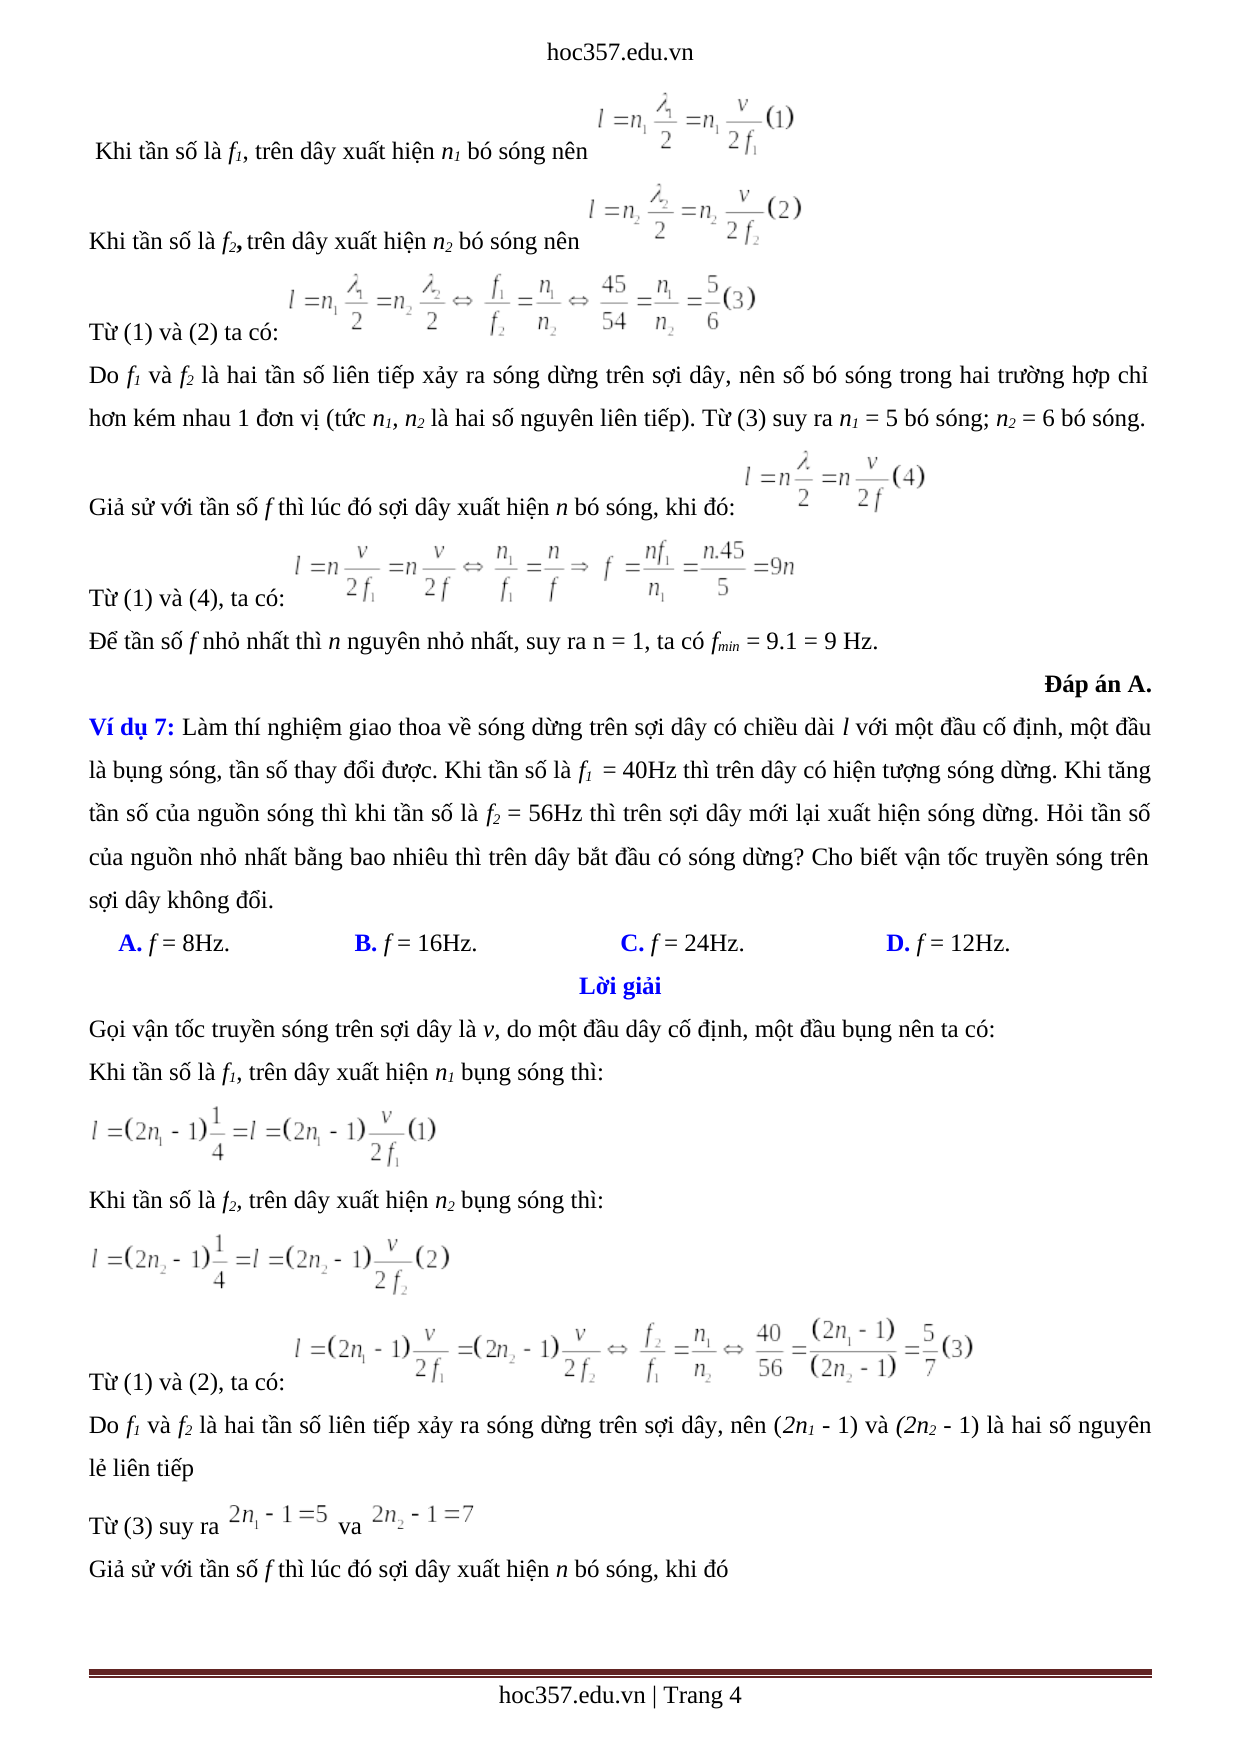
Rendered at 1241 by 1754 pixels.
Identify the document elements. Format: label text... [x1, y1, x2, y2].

text Giả sử với tần số f thì lúc đó sợi dây xuất hiện n bó sóng, khi đó: [88, 446, 1152, 521]
text Để tần số f nhỏ nhất thì n nguyên nhỏ nhất, suy ra n = 1, ta có fmin = 9.1 = 9 Hz. [341, 626, 1152, 655]
text Giả sử với tần số f thì lúc đó sợi dây xuất hiện n bó sóng, khi đó [568, 1554, 1152, 1583]
text Ví dụ 7: Làm thí nghiệm giao thoa về sóng dừng trên sợi dây có chiều dài l với một đầu cố định, một đầu là bụng sóng, tần số thay đổi được. Khi tần số là f1 = 40Hz thì trên dây có hiện tượng sóng dừng. Khi tăng tần số của nguồn sóng thì khi tần số là f2 = 56Hz thì trên sợi dây mới lại xuất hiện sóng dừng. Hỏi tần số của nguồn nhỏ nhất bằng bao nhiêu thì trên dây bắt đầu có sóng dừng? Cho biết vận tốc truyền sóng trên sợi dây không đổi. [88, 712, 1152, 913]
text Từ (1) và (4), ta có: [88, 536, 1152, 612]
text Khi tần số là f1, trên dây xuất hiện n1 bụng sóng thì: [88, 1057, 1152, 1086]
text Gọi vận tốc truyền sóng trên sợi dây là v, do một đầu dây cố định, một đầu bụng nên ta có: [88, 1014, 494, 1043]
text Từ (1) và (2), ta có: [88, 1314, 1152, 1396]
text Từ (1) và (2) ta có: [88, 269, 1152, 346]
text A. f = 8Hz. B. f = 16Hz. C. f = 24Hz. D. f = 12Hz. [88, 928, 1152, 957]
text Gọi vận tốc truyền sóng trên sợi dây là v, do một đầu dây cố định, một đầu bụng nên ta có: [507, 1014, 1152, 1043]
text Đáp án A. [88, 669, 1152, 698]
text Khi tần số là f2, trên dây xuất hiện n2 bó sóng nên [88, 179, 1152, 255]
text Từ (3) suy ra va [88, 1496, 1152, 1540]
text Giả sử với tần số f thì lúc đó sợi dây xuất hiện n bó sóng, khi đó [88, 1554, 556, 1583]
text Để tần số f nhỏ nhất thì n nguyên nhỏ nhất, suy ra n = 1, ta có fmin = 9.1 = 9 Hz. [88, 626, 328, 655]
text Do f1 và f2 là hai tần số liên tiếp xảy ra sóng dừng trên sợi dây, nên số bó sóng trong hai trường hợp chỉ hơn kém nhau 1 đơn vị (tức n1, n2 là hai số nguyên liên tiếp). Từ (3) suy ra n1 = 5 bó sóng; n2 = 6 bó sóng. [88, 360, 1152, 432]
text Khi tần số là f1, trên dây xuất hiện n1 bó sóng nên [88, 88, 1152, 165]
text Lời giải [88, 971, 1152, 1000]
text Do f1 và f2 là hai tần số liên tiếp xảy ra sóng dừng trên sợi dây, nên (2n1 - 1) và (2n2 - 1) là hai số nguyên lẻ liên tiếp [88, 1410, 1152, 1482]
text Khi tần số là f2, trên dây xuất hiện n2 bụng sóng thì: [242, 1186, 1152, 1214]
